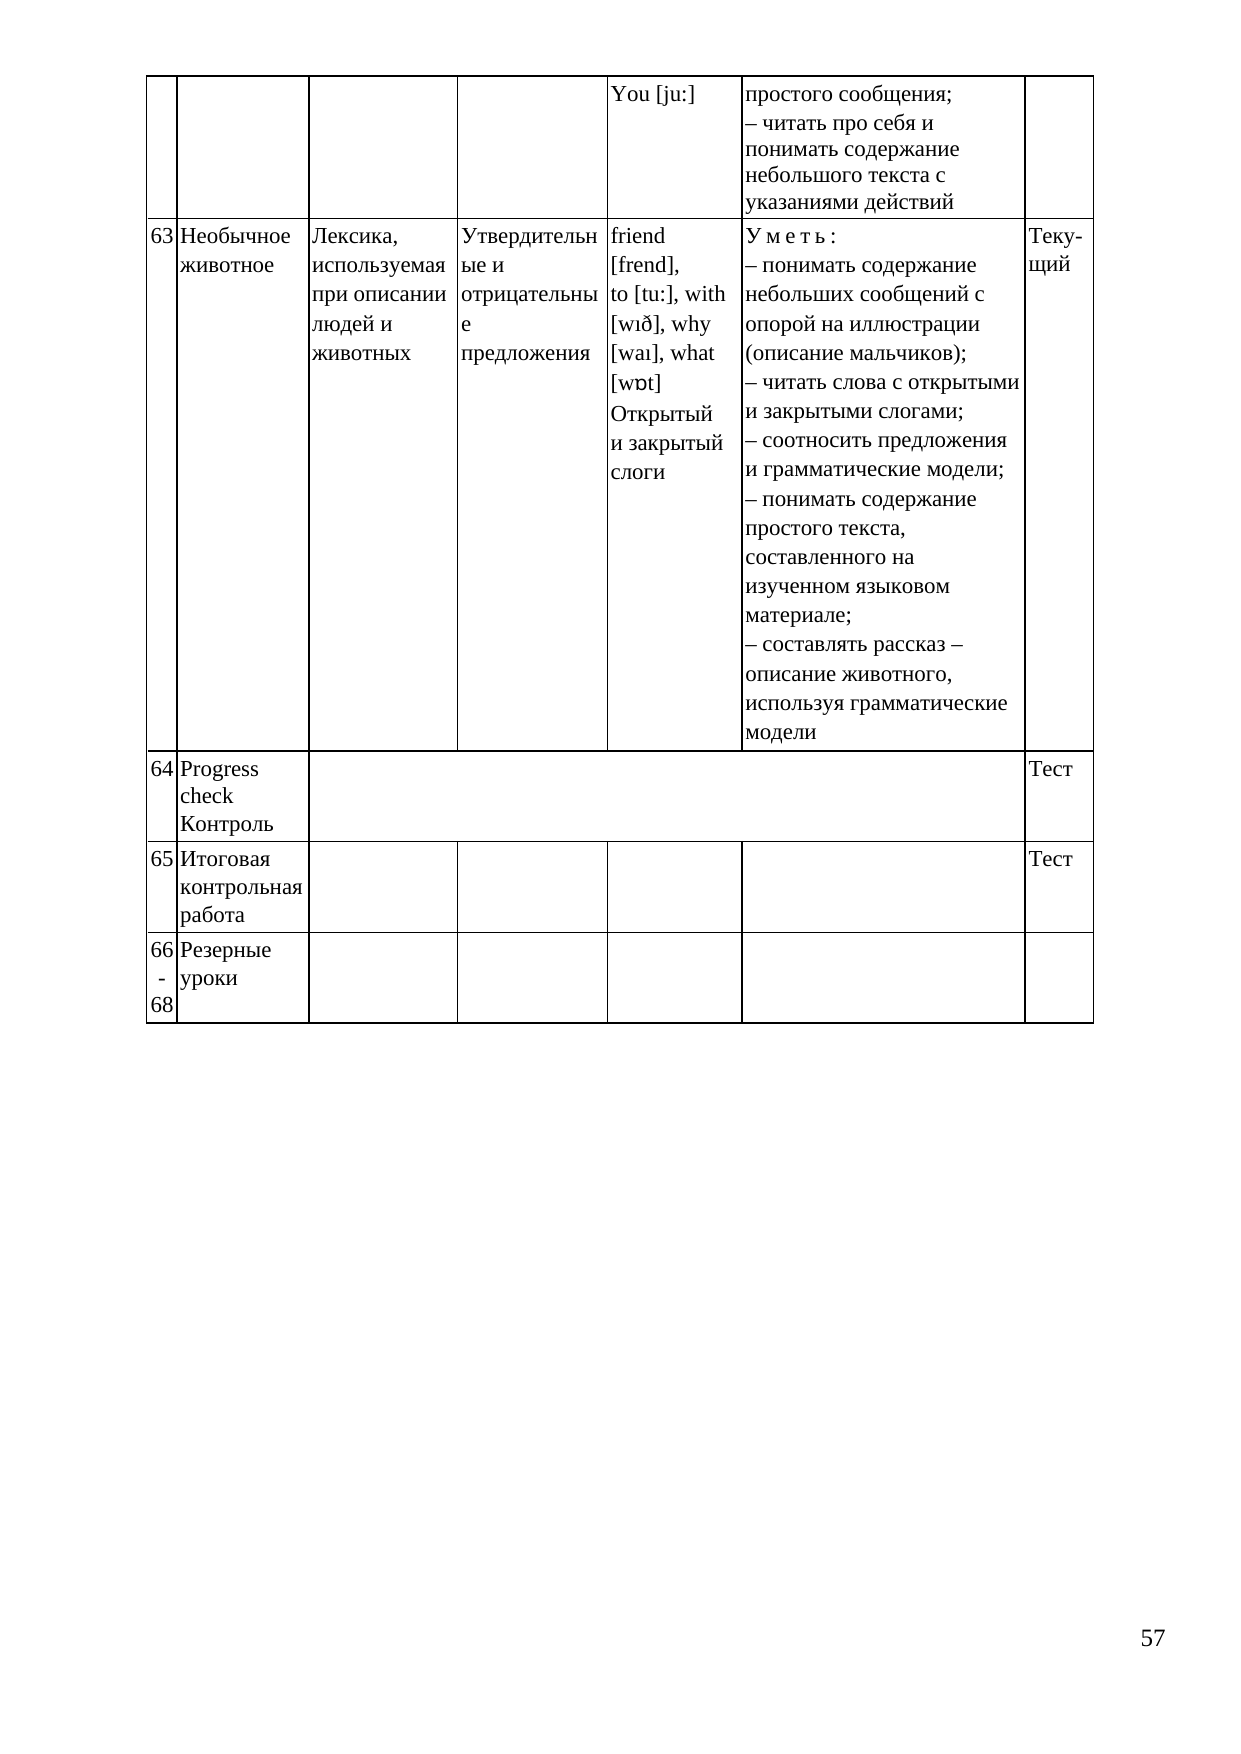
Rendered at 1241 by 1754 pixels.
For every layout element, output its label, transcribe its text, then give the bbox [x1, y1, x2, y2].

table_cell Итоговая контрольная работа [178, 842, 308, 931]
table_cell [458, 842, 607, 931]
table_cell Уметь: – понимать содержание небольших сообщений с опорой на иллюстрации (описание мальчиков); – читать слова с открытыми и закрытыми слогами; – соотносить предложения и грамматические модели; – понимать содержание простого текста, составленного на изученном языковом материале; – составлять рассказ – описание животного, используя грамматические модели [743, 219, 1024, 750]
table_header [458, 77, 607, 217]
table_header You [ju:] [608, 77, 741, 217]
table_cell 63 [147, 219, 176, 750]
table_cell friend [frend], to [tu:], with [wıð], why [waı], what [wɒt] Открытый и закрытый слоги [608, 219, 741, 750]
table_cell [1026, 933, 1093, 1022]
table_cell 66-68 [147, 933, 176, 1022]
table_cell Резерные уроки [178, 933, 308, 1022]
table_cell 64 [147, 751, 176, 841]
table_cell [310, 752, 1024, 841]
table_cell Тест [1026, 842, 1093, 931]
table_cell Progress check Контроль [178, 752, 308, 841]
table_header [147, 77, 176, 217]
table_cell 65 [147, 842, 176, 931]
table_cell [310, 933, 457, 1022]
table_cell [608, 842, 741, 931]
table_cell [458, 933, 607, 1022]
table_header простого сообщения; – читать про себя и понимать содержание небольшого текста с указаниями действий [743, 77, 1024, 217]
table_cell [743, 933, 1024, 1022]
table_cell Необычное животное [178, 219, 308, 750]
table_cell Теку-щий [1026, 219, 1093, 750]
table_cell Утвердительные и отрицательные предложения [458, 219, 607, 750]
table_cell Тест [1026, 752, 1093, 841]
table_cell Лексика, используемая при описании людей и животных [310, 219, 457, 750]
table_cell [608, 933, 741, 1022]
table_header [310, 77, 457, 217]
table_cell [310, 842, 457, 931]
table_cell [743, 842, 1024, 931]
table_header [178, 77, 308, 217]
table_header [1026, 77, 1093, 217]
